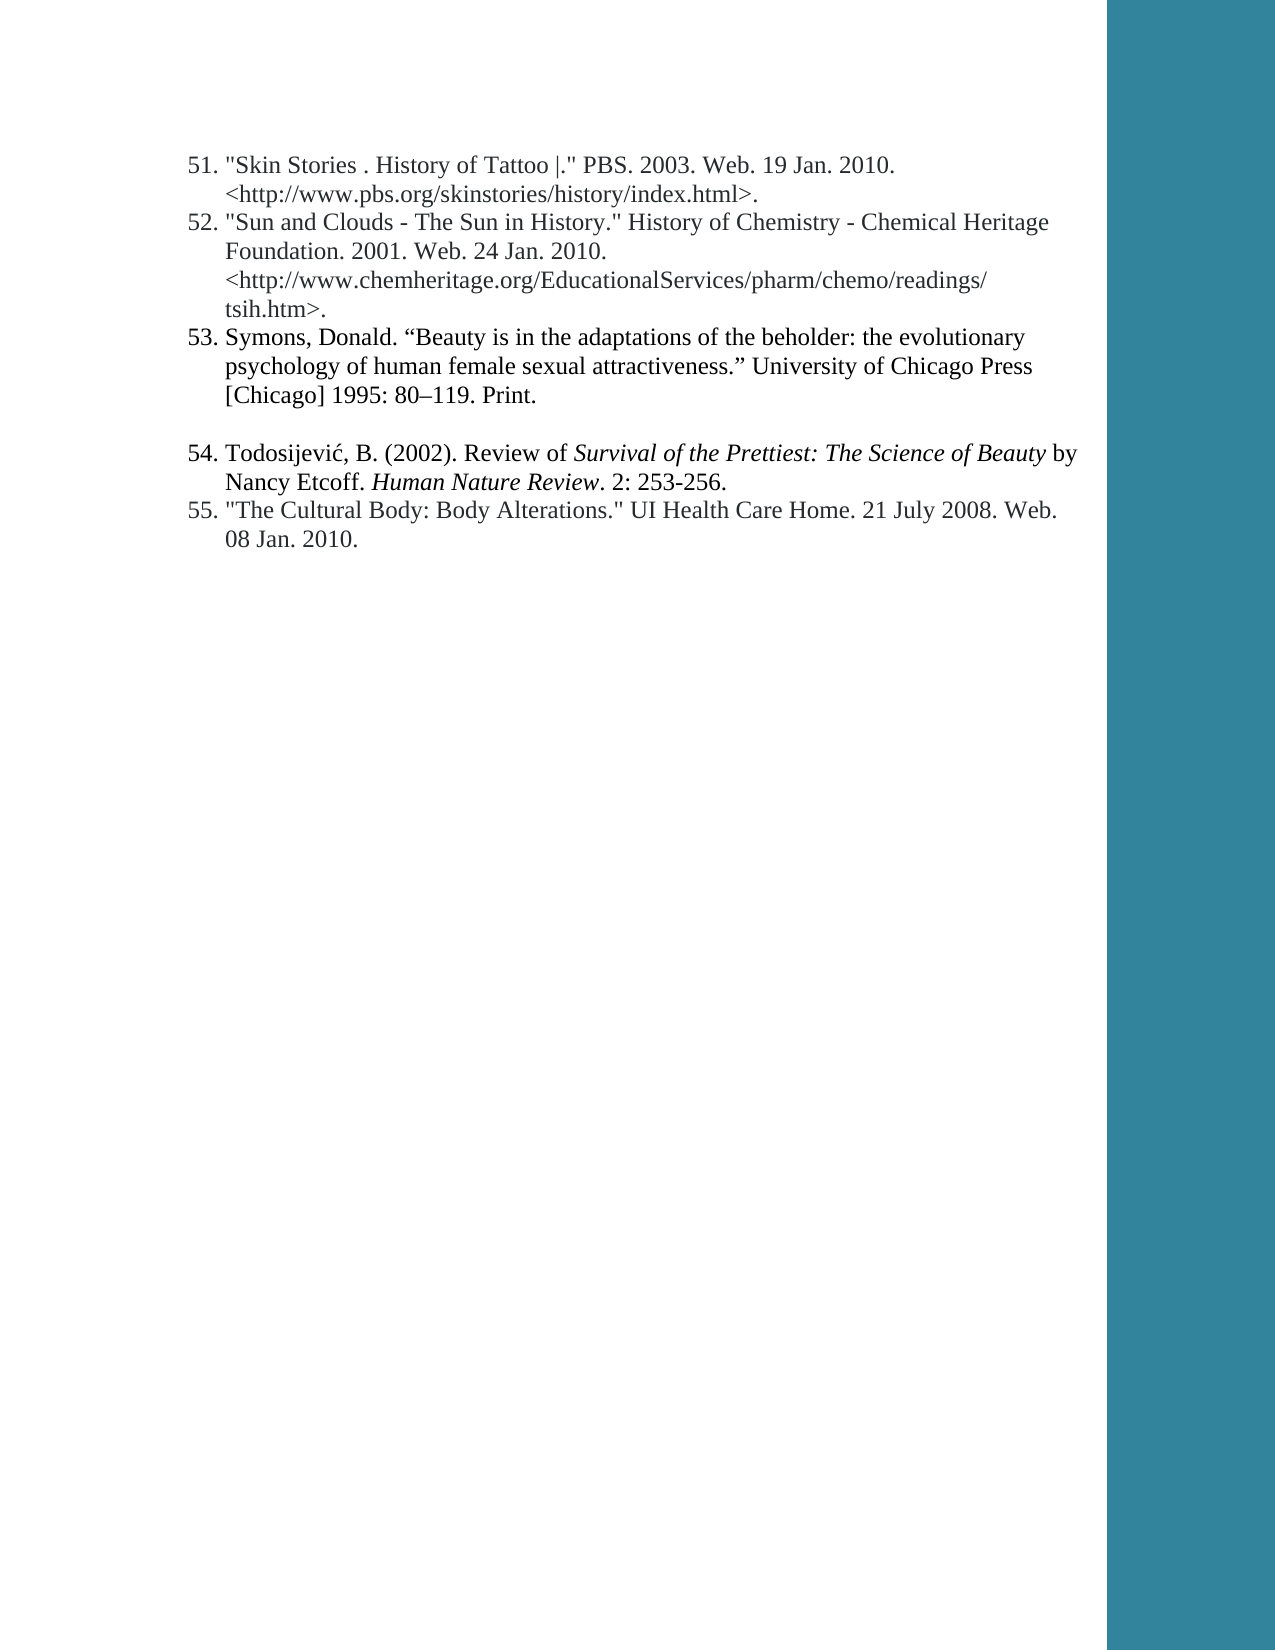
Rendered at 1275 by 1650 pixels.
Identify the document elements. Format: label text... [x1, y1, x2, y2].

list "Sun and Clouds - The Sun in History." History of Chemistry - Chemical Heritage Foundation. 2001. Web. 24 Jan. 2010. <http://www.chemheritage.org/EducationalServices/pharm/chemo/readings/tsih.htm>. [187, 207, 1107, 322]
list "The Cultural Body: Body Alterations." UI Health Care Home. 21 July 2008. Web. 08 Jan. 2010. <http://www.uihealthcare.com/depts/medmuseum/wallexhibits/body/bodyalterations/bodyalterations.html>. [187, 524, 1107, 582]
list Symons, Donald. “Beauty is in the adaptations of the beholder: the evolutionary psychology of human female sexual attractiveness.” Press [Chicago] 1995: 80–119. Print. [187, 322, 1107, 409]
list Todosijević, B. (2002). Review of Survival of the Prettiest: The Science of Beauty by Nancy Etcoff. Human Nature Review. 2: 253-256. [187, 438, 1107, 495]
list "Skin Stories . History of Tattoo |." PBS. 2003. Web. 19 Jan. 2010. <http://www.pbs.org/skinstories/history/index.html>. [187, 150, 1107, 207]
